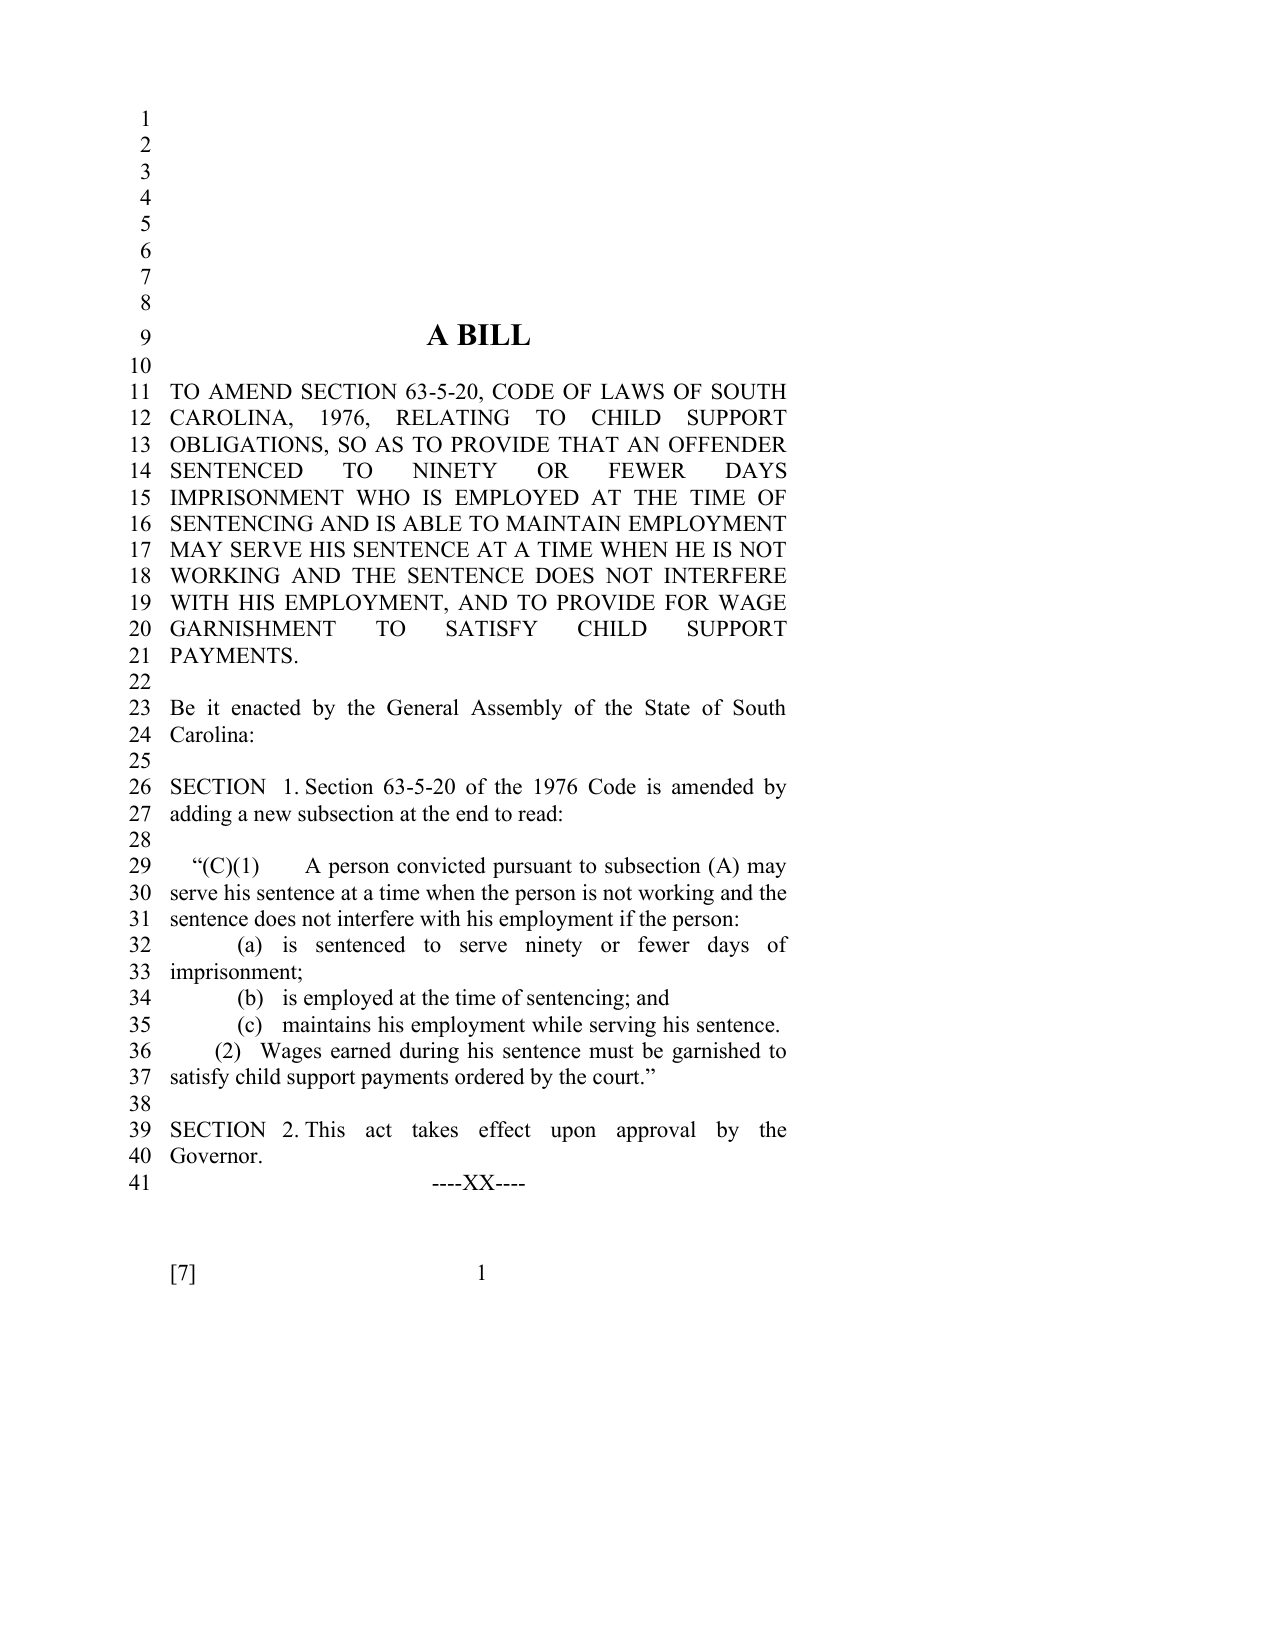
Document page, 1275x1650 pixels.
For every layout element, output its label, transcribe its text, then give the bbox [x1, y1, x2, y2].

text “(C)(1) A person convicted pursuant to subsection (A) may serve his sentence at a time when the person is not working and the sentence does not interfere with his employment if the person: [169, 852, 787, 932]
text SECTION 1. Section 63-5-20 of the 1976 Code is amended by adding a new subsection at the end to read: [169, 773, 787, 826]
text TO AMEND SECTION 63-5-20, CODE OF LAWS OF SOUTH CAROLINA, 1976, RELATING TO CHILD SUPPORT OBLIGATIONS, SO AS TO PROVIDE THAT AN OFFENDER SENTENCED TO NINETY OR FEWER DAYS IMPRISONMENT WHO IS EMPLOYED AT THE TIME OF SENTENCING AND IS ABLE TO MAINTAIN EMPLOYMENT MAY SERVE HIS SENTENCE AT A TIME WHEN HE IS NOT WORKING AND THE SENTENCE DOES NOT INTERFERE WITH HIS EMPLOYMENT, AND TO PROVIDE FOR WAGE GARNISHMENT TO SATISFY CHILD SUPPORT PAYMENTS. [169, 378, 787, 668]
text (a) is sentenced to serve ninety or fewer days of imprisonment; [169, 932, 787, 984]
text Be it enacted by the General Assembly of the State of South Carolina: [169, 694, 787, 747]
text A BILL [169, 316, 787, 352]
text ----XX---- [169, 1169, 787, 1195]
text SECTION 2. This act takes effect upon approval by the Governor. [169, 1116, 787, 1169]
text (c) maintains his employment while serving his sentence. (2) Wages earned during his sentence must be garnished to satisfy child support payments ordered by the court.” [169, 1011, 787, 1090]
text (b) is employed at the time of sentencing; and [169, 984, 787, 1011]
